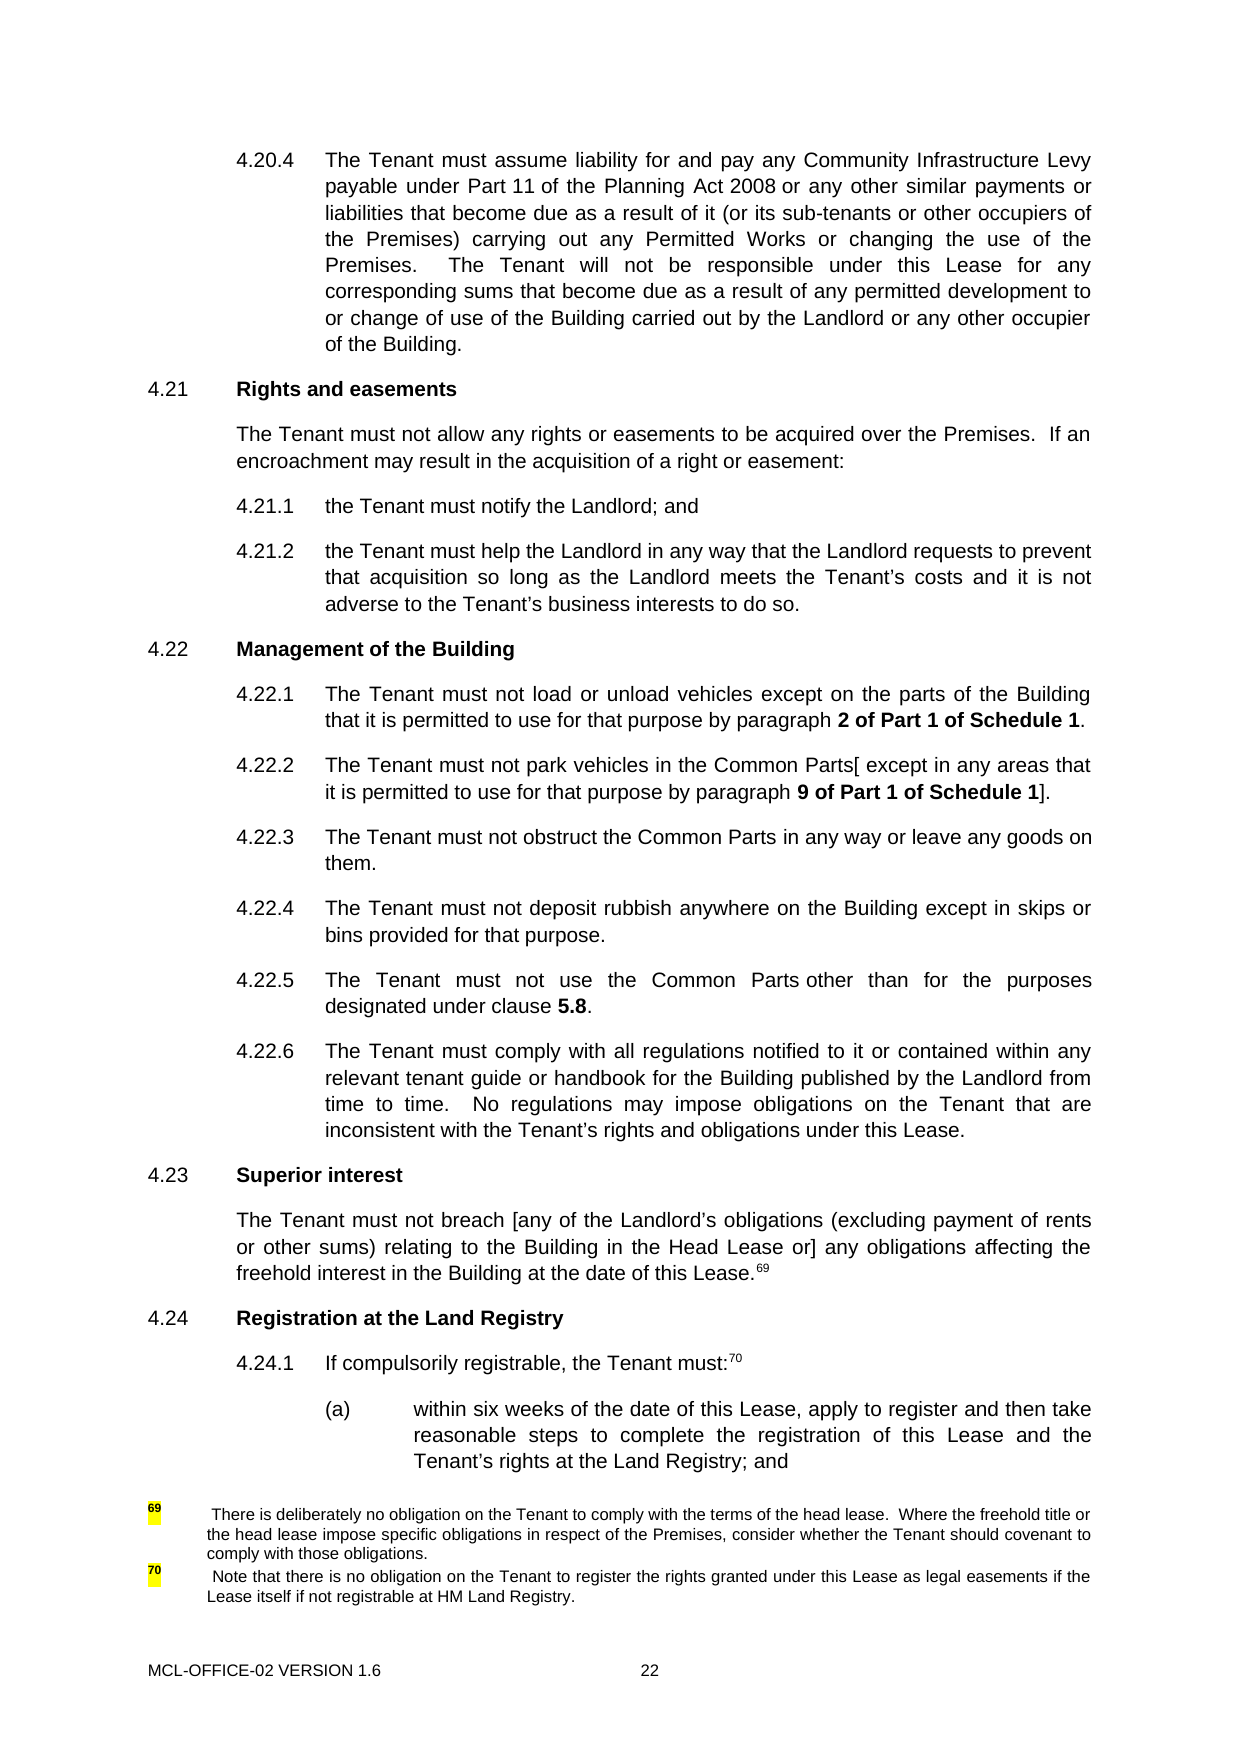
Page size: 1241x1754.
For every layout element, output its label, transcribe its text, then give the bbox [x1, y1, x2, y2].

subtitle the Tenant must help the Landlord in any way that the Landlord requests to prevent that acquisition so long as the Landlord meets the Tenant’s costs and it is not adverse to the Tenant’s business interests to do so. [236, 539, 1093, 616]
text The Tenant must not breach [any of the Landlord’s obligations (excluding payment of rents or other sums) relating to the Building in the Head Lease or] any obligations affecting the freehold interest in the Building at the date of this Lease. [236, 1208, 1093, 1285]
subtitle Rights and easements [148, 377, 1093, 401]
subtitle The Tenant must not park vehicles in the Common Parts[ except in any areas that it is permitted to use for that purpose by paragraph 9 of Part 1 of Schedule 1]. [236, 753, 1093, 803]
subtitle Superior interest [148, 1163, 1093, 1187]
subtitle The Tenant must assume liability for and pay any Community Infrastructure Levy payable under Part 11 of the Planning Act 2008 or any other similar payments or liabilities that become due as a result of it (or its sub-tenants or other occupiers of the Premises) carrying out any Permitted Works or changing the use of the Premises. The Tenant will not be responsible under this Lease for any corresponding sums that become due as a result of any permitted development to or change of use of the Building carried out by the Landlord or any other occupier of the Building. [236, 148, 1093, 356]
subtitle Registration at the Land Registry [148, 1306, 1093, 1330]
subtitle The Tenant must not use the Common Parts other than for the purposes designated under clause 5.8. [236, 968, 1093, 1018]
subtitle Management of the Building [148, 637, 1093, 661]
subtitle The Tenant must comply with all regulations notified to it or contained within any relevant tenant guide or handbook for the Building published by the Landlord from time to time. No regulations may impose obligations on the Tenant that are inconsistent with the Tenant’s rights and obligations under this Lease. [236, 1039, 1093, 1142]
text The Tenant must not allow any rights or easements to be acquired over the Premises. If an encroachment may result in the acquisition of a right or easement: [236, 422, 1093, 473]
subtitle the Tenant must notify the Landlord; and [236, 494, 1093, 518]
subtitle The Tenant must not obstruct the Common Parts in any way or leave any goods on them. [236, 825, 1093, 875]
subtitle within six weeks of the date of this Lease, apply to register and then take reasonable steps to complete the registration of this Lease and the Tenant’s rights at the Land Registry; and [325, 1396, 1093, 1473]
subtitle The Tenant must not load or unload vehicles except on the parts of the Building that it is permitted to use for that purpose by paragraph 2 of Part 1 of Schedule 1. [236, 682, 1093, 732]
subtitle The Tenant must not deposit rubbish anywhere on the Building except in skips or bins provided for that purpose. [236, 896, 1093, 946]
subtitle If compulsorily registrable, the Tenant must: [236, 1351, 1093, 1375]
